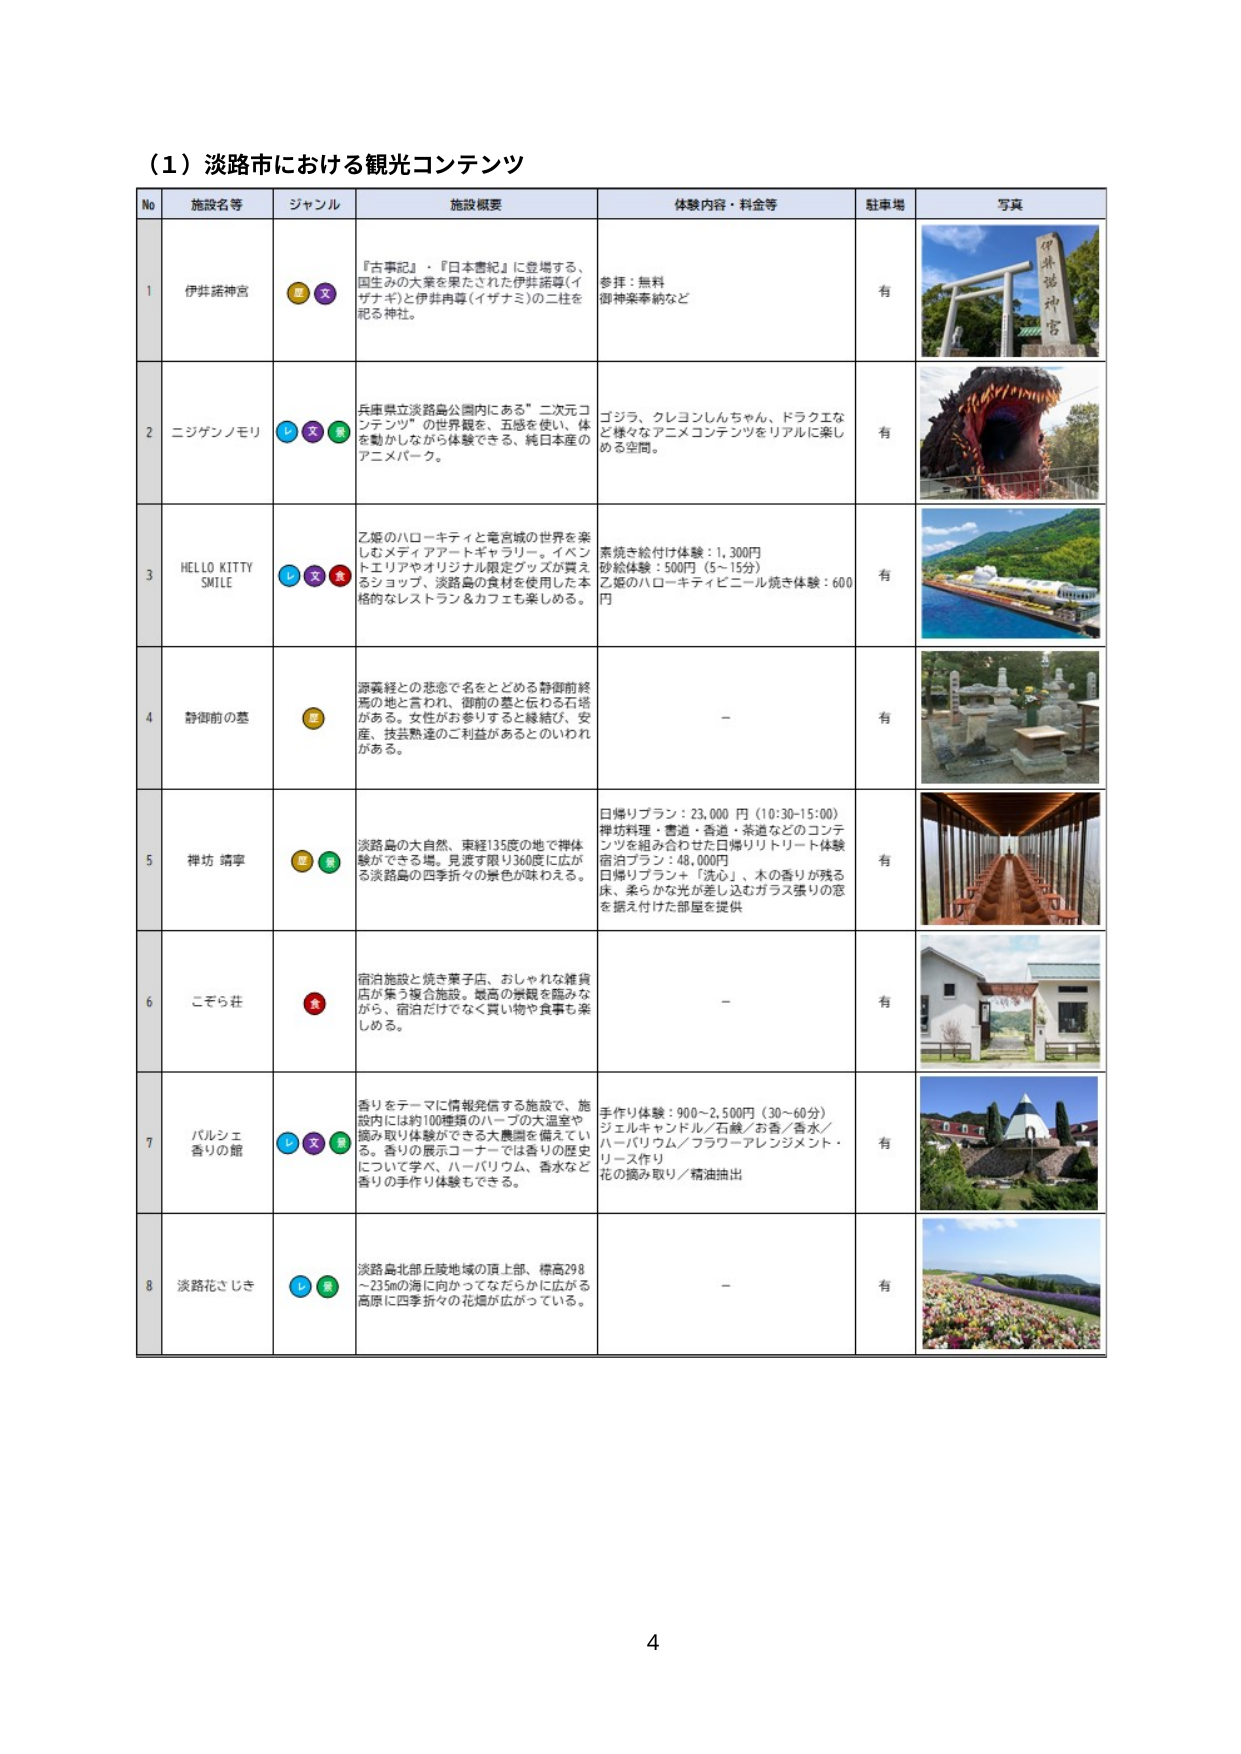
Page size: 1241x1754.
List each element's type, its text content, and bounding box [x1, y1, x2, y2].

picture [135, 187, 1108, 1358]
subtitle （１）淡路市における観光コンテンツ [136, 139, 1104, 187]
